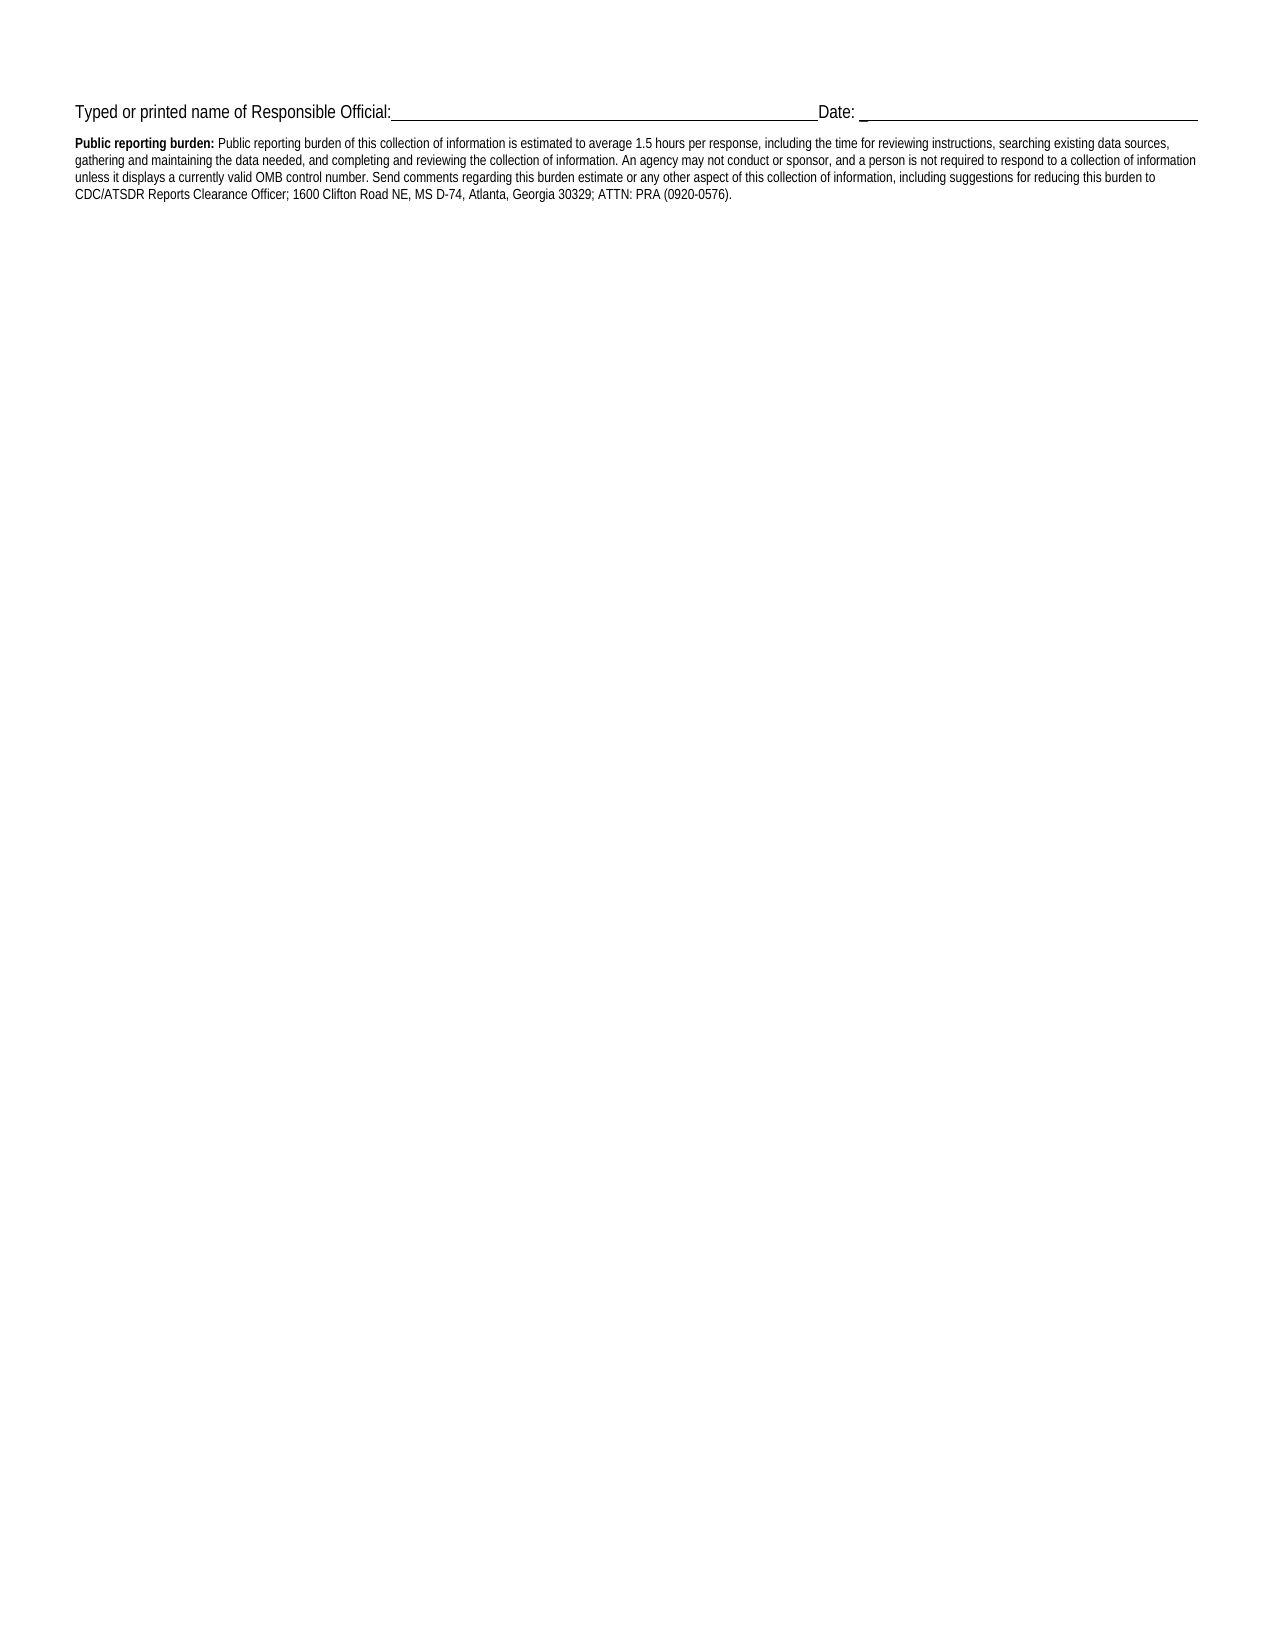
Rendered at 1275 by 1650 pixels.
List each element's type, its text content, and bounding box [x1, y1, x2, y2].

text Typed or printed name of Responsible Official: Date: _ [75, 101, 1214, 123]
text Public reporting burden: Public reporting burden of this collection of information is estimated to average 1.5 hours per response, including the time for reviewing instructions, searching existing data sources, gathering and maintaining the data needed, and completing and reviewing the collection of information. An agency may not conduct or sponsor, and a person is not required to respond to a collection of information unless it displays a currently valid OMB control number. Send comments regarding this burden estimate or any other aspect of this collection of information, including suggestions for reducing this burden to CDC/ATSDR Reports Clearance Officer; 1600 Clifton Road NE, MS D-74, Atlanta, Georgia 30329; ATTN: PRA (0920-0576). [75, 135, 1214, 202]
